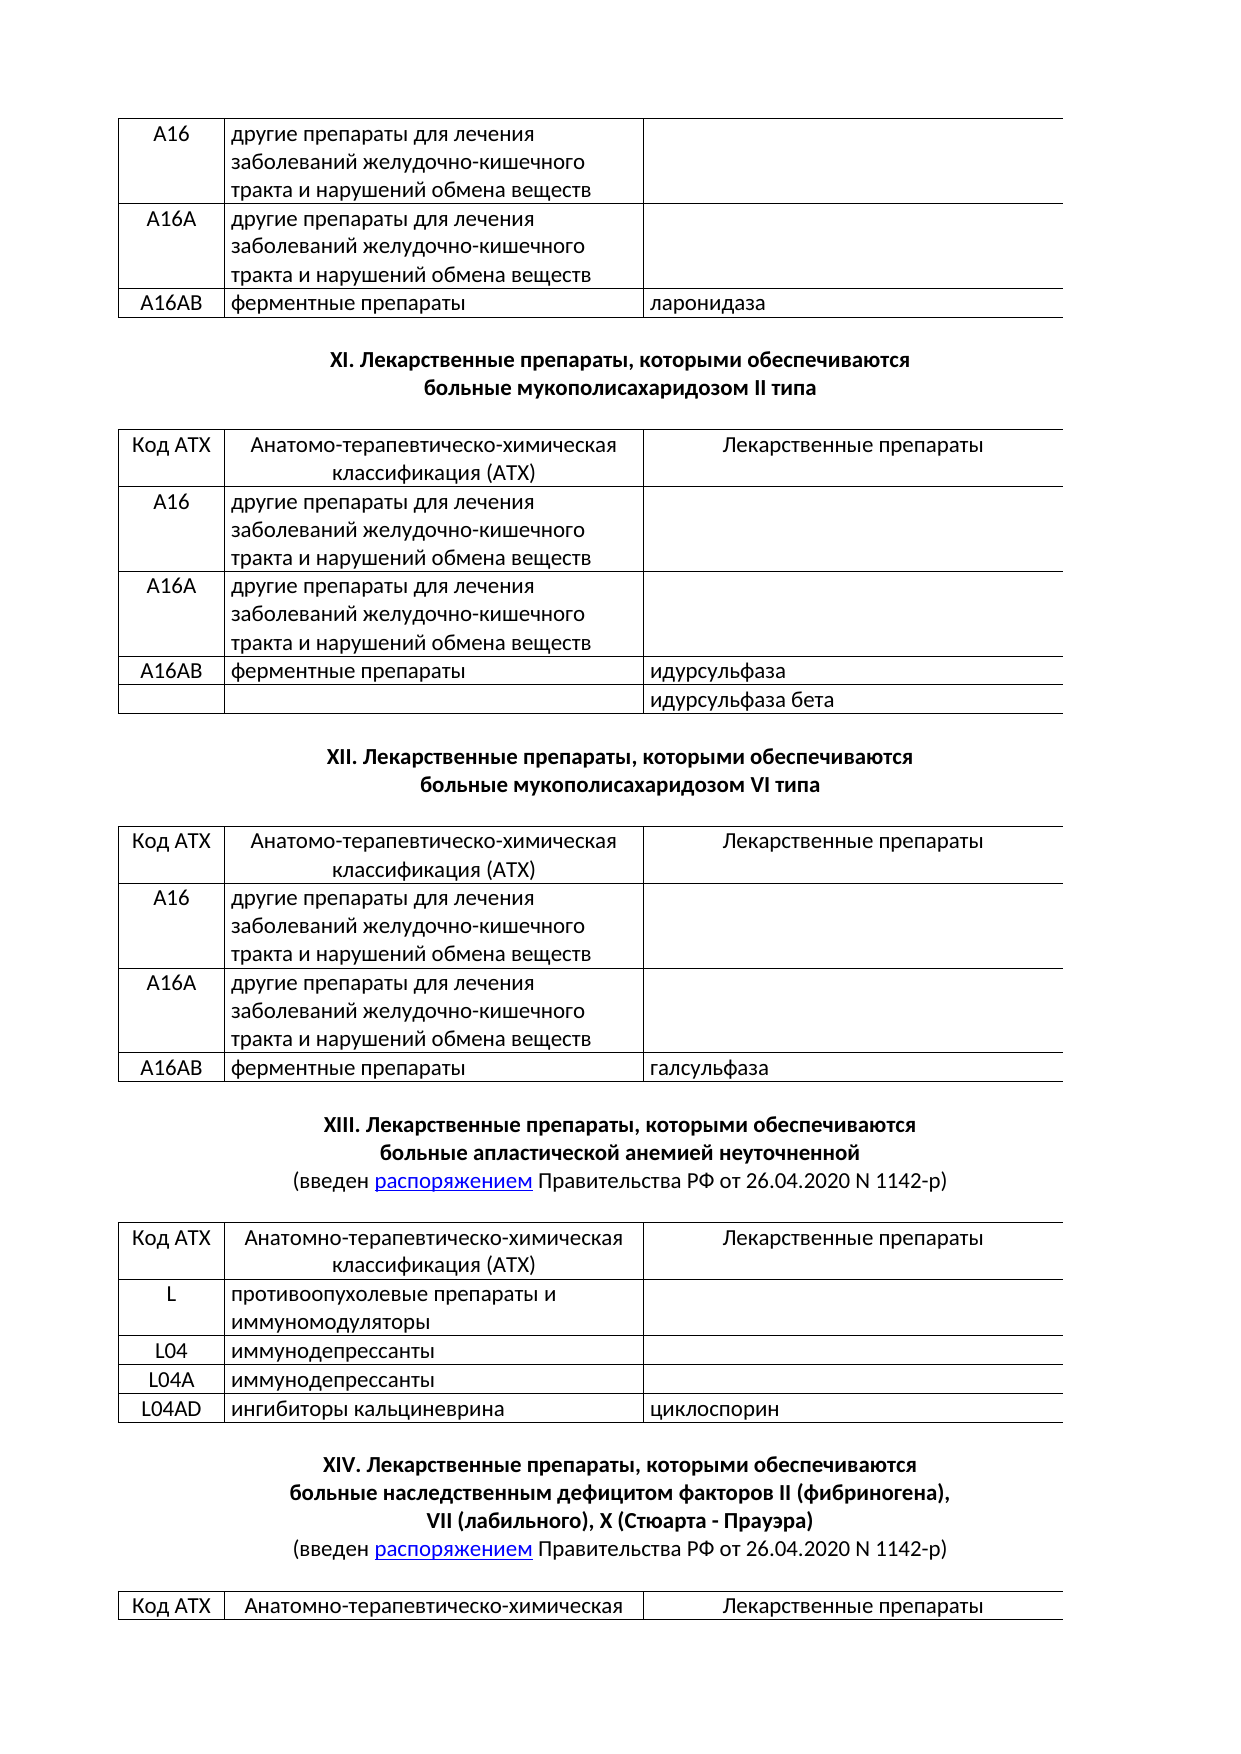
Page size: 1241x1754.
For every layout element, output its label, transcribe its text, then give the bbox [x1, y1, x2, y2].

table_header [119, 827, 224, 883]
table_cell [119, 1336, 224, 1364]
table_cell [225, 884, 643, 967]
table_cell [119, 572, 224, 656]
text VII (лабильного), X (Стюарта - Прауэра) [118, 1506, 1122, 1534]
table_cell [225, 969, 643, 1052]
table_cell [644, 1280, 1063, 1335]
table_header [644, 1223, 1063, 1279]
text больные апластической анемией неуточненной [118, 1138, 1122, 1166]
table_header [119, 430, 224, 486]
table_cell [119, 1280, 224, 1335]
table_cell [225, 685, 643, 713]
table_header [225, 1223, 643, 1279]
text XII. Лекарственные препараты, которыми обеспечиваются [118, 742, 1122, 770]
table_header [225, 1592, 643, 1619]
text больные наследственным дефицитом факторов II (фибриногена), [118, 1478, 1122, 1506]
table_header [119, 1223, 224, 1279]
text XIV. Лекарственные препараты, которыми обеспечиваются [118, 1450, 1122, 1478]
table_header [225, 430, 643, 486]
text больные мукополисахаридозом VI типа [118, 770, 1122, 798]
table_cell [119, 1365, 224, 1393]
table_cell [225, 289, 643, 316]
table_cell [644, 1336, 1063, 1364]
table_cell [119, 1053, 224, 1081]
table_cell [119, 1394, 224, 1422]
text XI. Лекарственные препараты, которыми обеспечиваются [118, 345, 1122, 373]
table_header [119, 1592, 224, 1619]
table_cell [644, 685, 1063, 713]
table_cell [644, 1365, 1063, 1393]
text (введен распоряжением Правительства РФ от 26.04.2020 N 1142-р) [118, 1166, 1122, 1194]
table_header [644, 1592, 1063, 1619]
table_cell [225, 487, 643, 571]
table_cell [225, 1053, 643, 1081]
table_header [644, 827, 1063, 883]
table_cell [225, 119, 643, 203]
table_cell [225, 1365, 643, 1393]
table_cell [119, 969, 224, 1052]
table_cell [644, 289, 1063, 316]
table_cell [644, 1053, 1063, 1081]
text (введен распоряжением Правительства РФ от 26.04.2020 N 1142-р) [118, 1534, 1122, 1562]
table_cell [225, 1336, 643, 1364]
text XIII. Лекарственные препараты, которыми обеспечиваются [118, 1110, 1122, 1138]
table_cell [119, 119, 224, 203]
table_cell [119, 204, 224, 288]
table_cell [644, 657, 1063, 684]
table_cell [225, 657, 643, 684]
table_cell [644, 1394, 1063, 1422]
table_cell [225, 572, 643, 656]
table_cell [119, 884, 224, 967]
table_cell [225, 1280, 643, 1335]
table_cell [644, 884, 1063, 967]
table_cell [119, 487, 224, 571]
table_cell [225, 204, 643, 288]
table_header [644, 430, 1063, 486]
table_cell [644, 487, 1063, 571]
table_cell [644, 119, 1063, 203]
text больные мукополисахаридозом II типа [118, 373, 1122, 401]
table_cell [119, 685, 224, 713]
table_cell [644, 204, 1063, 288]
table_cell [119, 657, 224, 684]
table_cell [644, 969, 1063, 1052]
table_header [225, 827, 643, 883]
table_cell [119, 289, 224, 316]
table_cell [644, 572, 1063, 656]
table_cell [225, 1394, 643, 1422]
